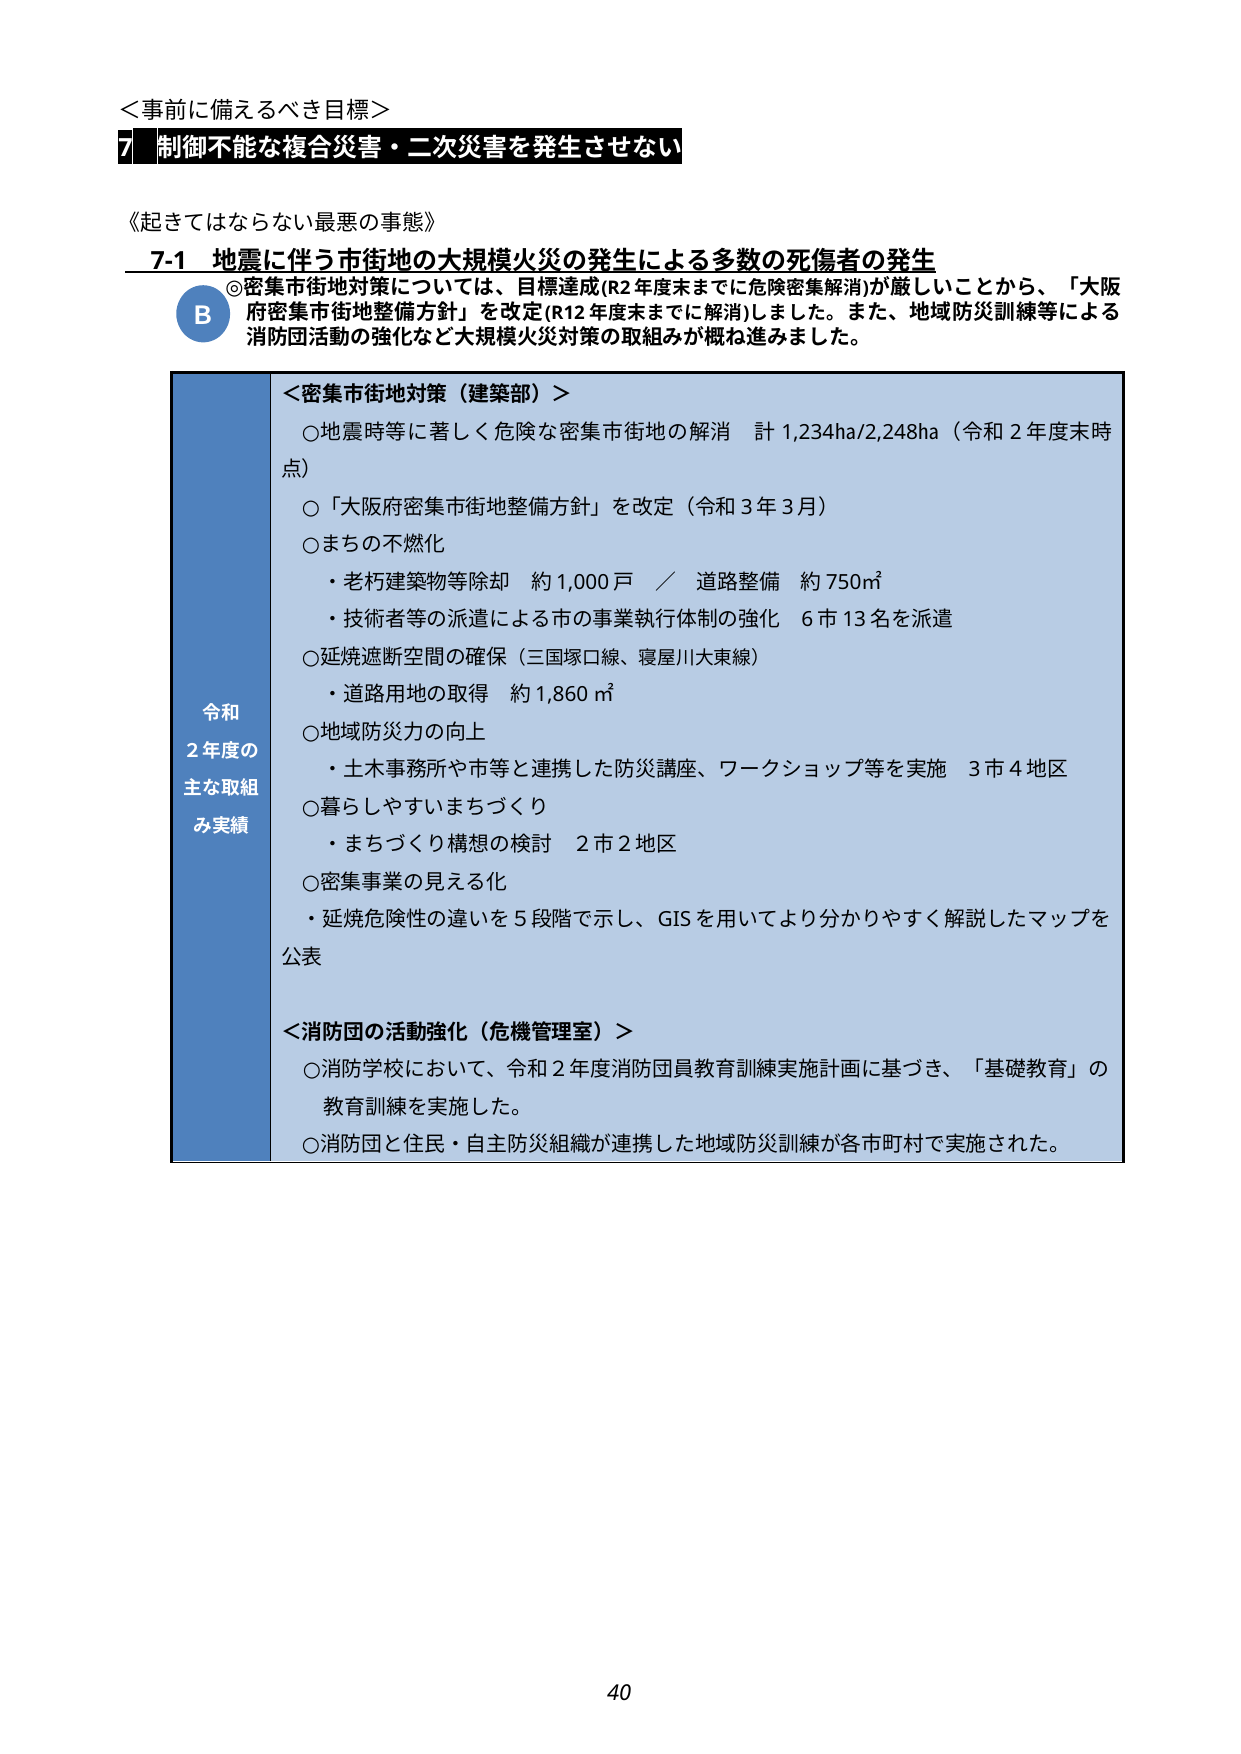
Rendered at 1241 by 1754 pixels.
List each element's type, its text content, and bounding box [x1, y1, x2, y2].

text 《起きてはならない最悪の事態》 [118, 202, 1122, 239]
text ＜事前に備えるべき目標＞ [118, 89, 1122, 127]
text 7 制御不能な複合災害・二次災害を発生させない [118, 127, 1122, 164]
table_header ＜密集市街地対策（建築部）＞ ○地震時等に著しく危険な密集市街地の解消 計1,234㏊/2,248㏊（令和2年度末時点） ○「大阪府密集市街地整備方針」を改定（令和3年3月） ○まちの不燃化 ・老朽建築物等除却 約1,000戸 ／ 道路整備 約750㎡ ・技術者等の派遣による市の事業執行体制の強化 6市13名を派遣 ○延焼遮断空間の確保（三国塚口線、寝屋川大東線） ・道路用地の取得 約1,860 ㎡ ○地域防災力の向上 ・土木事務所や市等と連携した防災講座、ワークショップ等を実施 3市４地区 ○暮らしやすいまちづくり ・まちづくり構想の検討 ２市２地区 ○密集事業の見える化 ・延焼危険性の違いを５段階で示し、GISを用いてより分かりやすく解説したマップを公表 ＜消防団の活動強化（危機管理室）＞ ○消防学校において、令和２年度消防団員教育訓練実施計画に基づき、「基礎教育」の教育訓練を実施した。 ○消防団と住民・自主防災組織が連携した地域防災訓練が各市町村で実施された。 [271, 374, 1122, 1161]
subtitle 7-1 地震に伴う市街地の大規模火災の発生による多数の死傷者の発生 [125, 239, 1100, 277]
table_header 令和 ２年度の主な取組み実績 [173, 374, 270, 1161]
